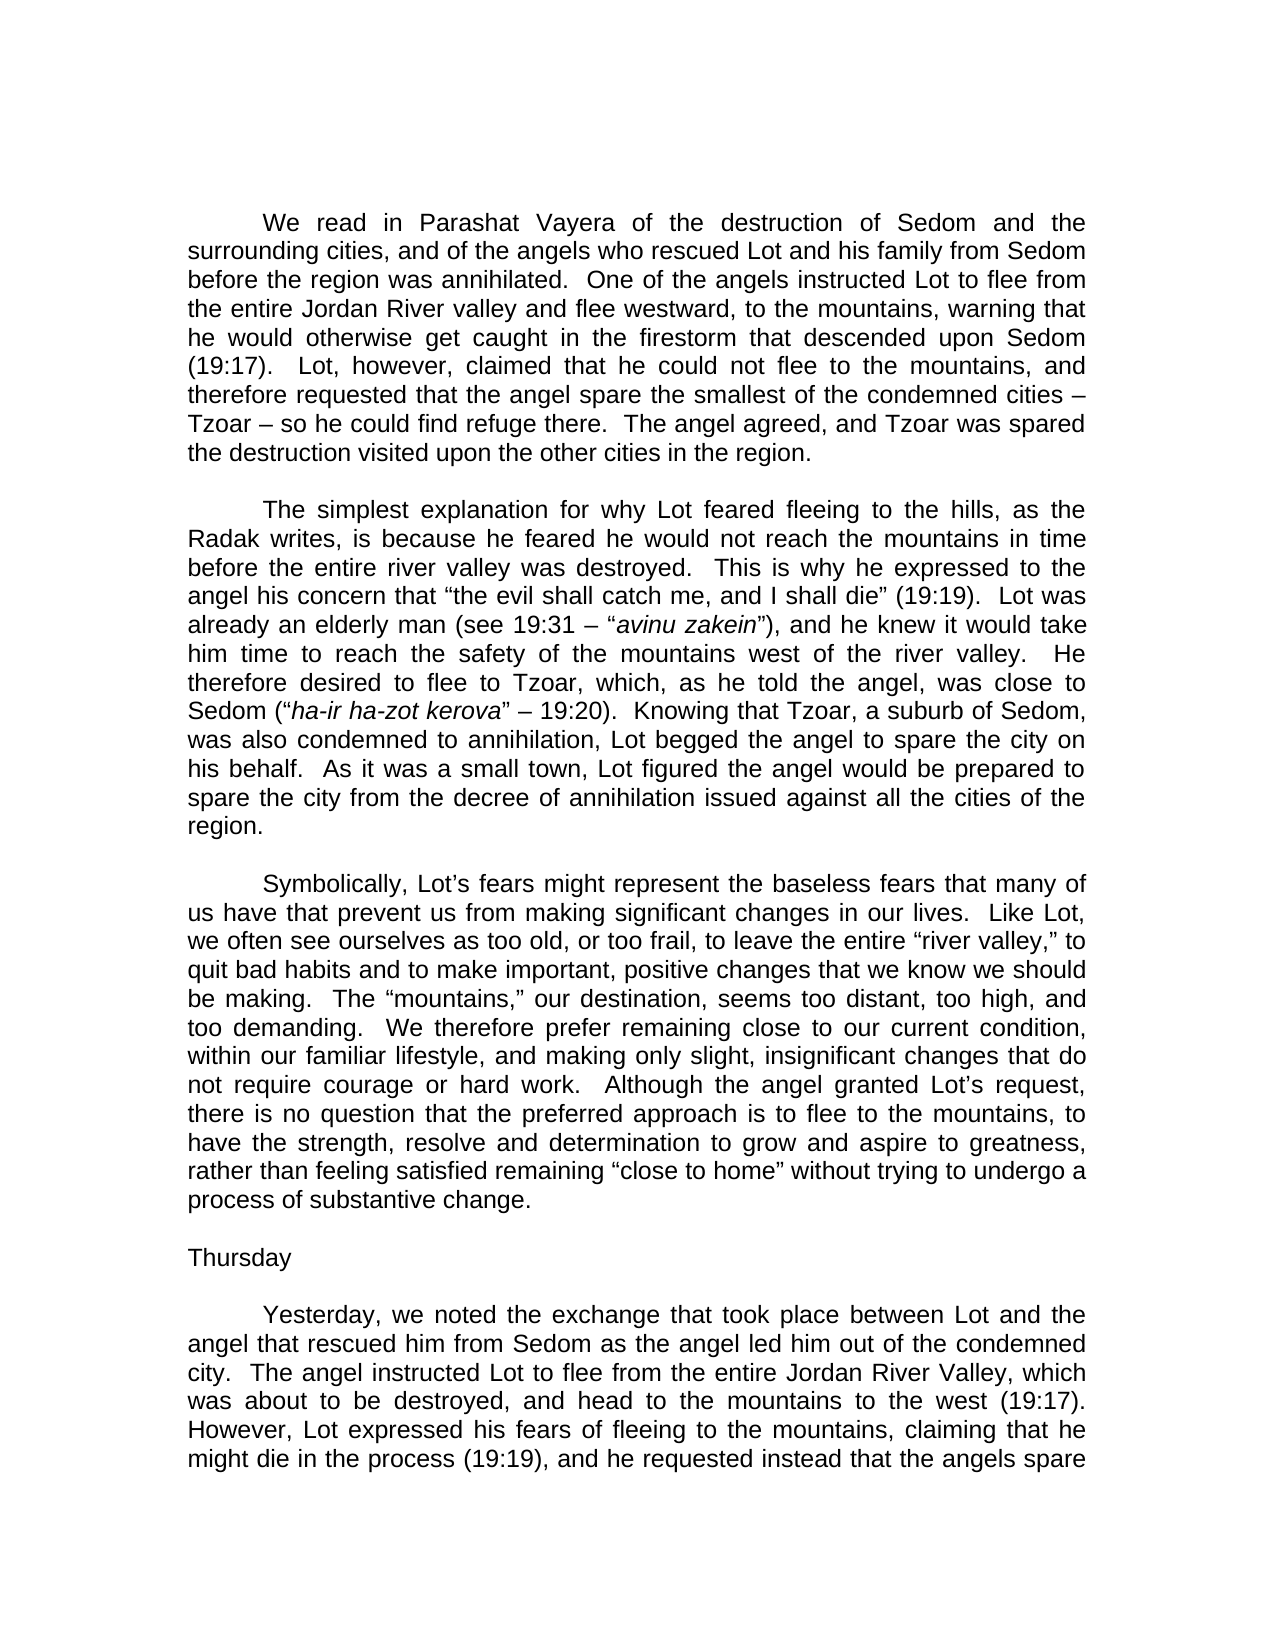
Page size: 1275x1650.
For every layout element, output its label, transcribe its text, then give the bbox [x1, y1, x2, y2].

text Symbolically, Lot’s fears might represent the baseless fears that many of us have that prevent us from making significant changes in our lives. Like Lot, we often see ourselves as too old, or too frail, to leave the entire “river valley,” to quit bad habits and to make important, positive changes that we know we should be making. The “mountains,” our destination, seems too distant, too high, and too demanding. We therefore prefer remaining close to our current condition, within our familiar lifestyle, and making only slight, insignificant changes that do not require courage or hard work. Although the angel granted Lot’s request, there is no question that the preferred approach is to flee to the mountains, to have the strength, resolve and determination to grow and aspire to greatness, rather than feeling satisfied remaining “close to home” without trying to undergo a process of substantive change. [187, 869, 1088, 1214]
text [187, 1300, 1088, 1472]
text Thursday [187, 1242, 1088, 1271]
text The simplest explanation for why Lot feared fleeing to the hills, as the Radak writes, is because he feared he would not reach the mountains in time before the entire river valley was destroyed. This is why he expressed to the angel his concern that “the evil shall catch me, and I shall die” (19:19). Lot was already an elderly man (see 19:31 – “avinu zakein”), and he knew it would take him time to reach the safety of the mountains west of the river valley. He therefore desired to flee to Tzoar, which, as he told the angel, was close to Sedom (“ha-ir ha-zot kerova” – 19:20). Knowing that Tzoar, a suburb of Sedom, was also condemned to annihilation, Lot begged the angel to spare the city on his behalf. As it was a small town, Lot figured the angel would be prepared to spare the city from the decree of annihilation issued against all the cities of the region. [187, 495, 1088, 840]
text We read in Parashat Vayera of the destruction of Sedom and the surrounding cities, and of the angels who rescued Lot and his family from Sedom before the region was annihilated. One of the angels instructed Lot to flee from the entire Jordan River valley and flee westward, to the mountains, warning that he would otherwise get caught in the firestorm that descended upon Sedom (19:17). Lot, however, claimed that he could not flee to the mountains, and therefore requested that the angel spare the smallest of the condemned cities – Tzoar – so he could find refuge there. The angel agreed, and Tzoar was spared the destruction visited upon the other cities in the region. [187, 207, 1088, 466]
